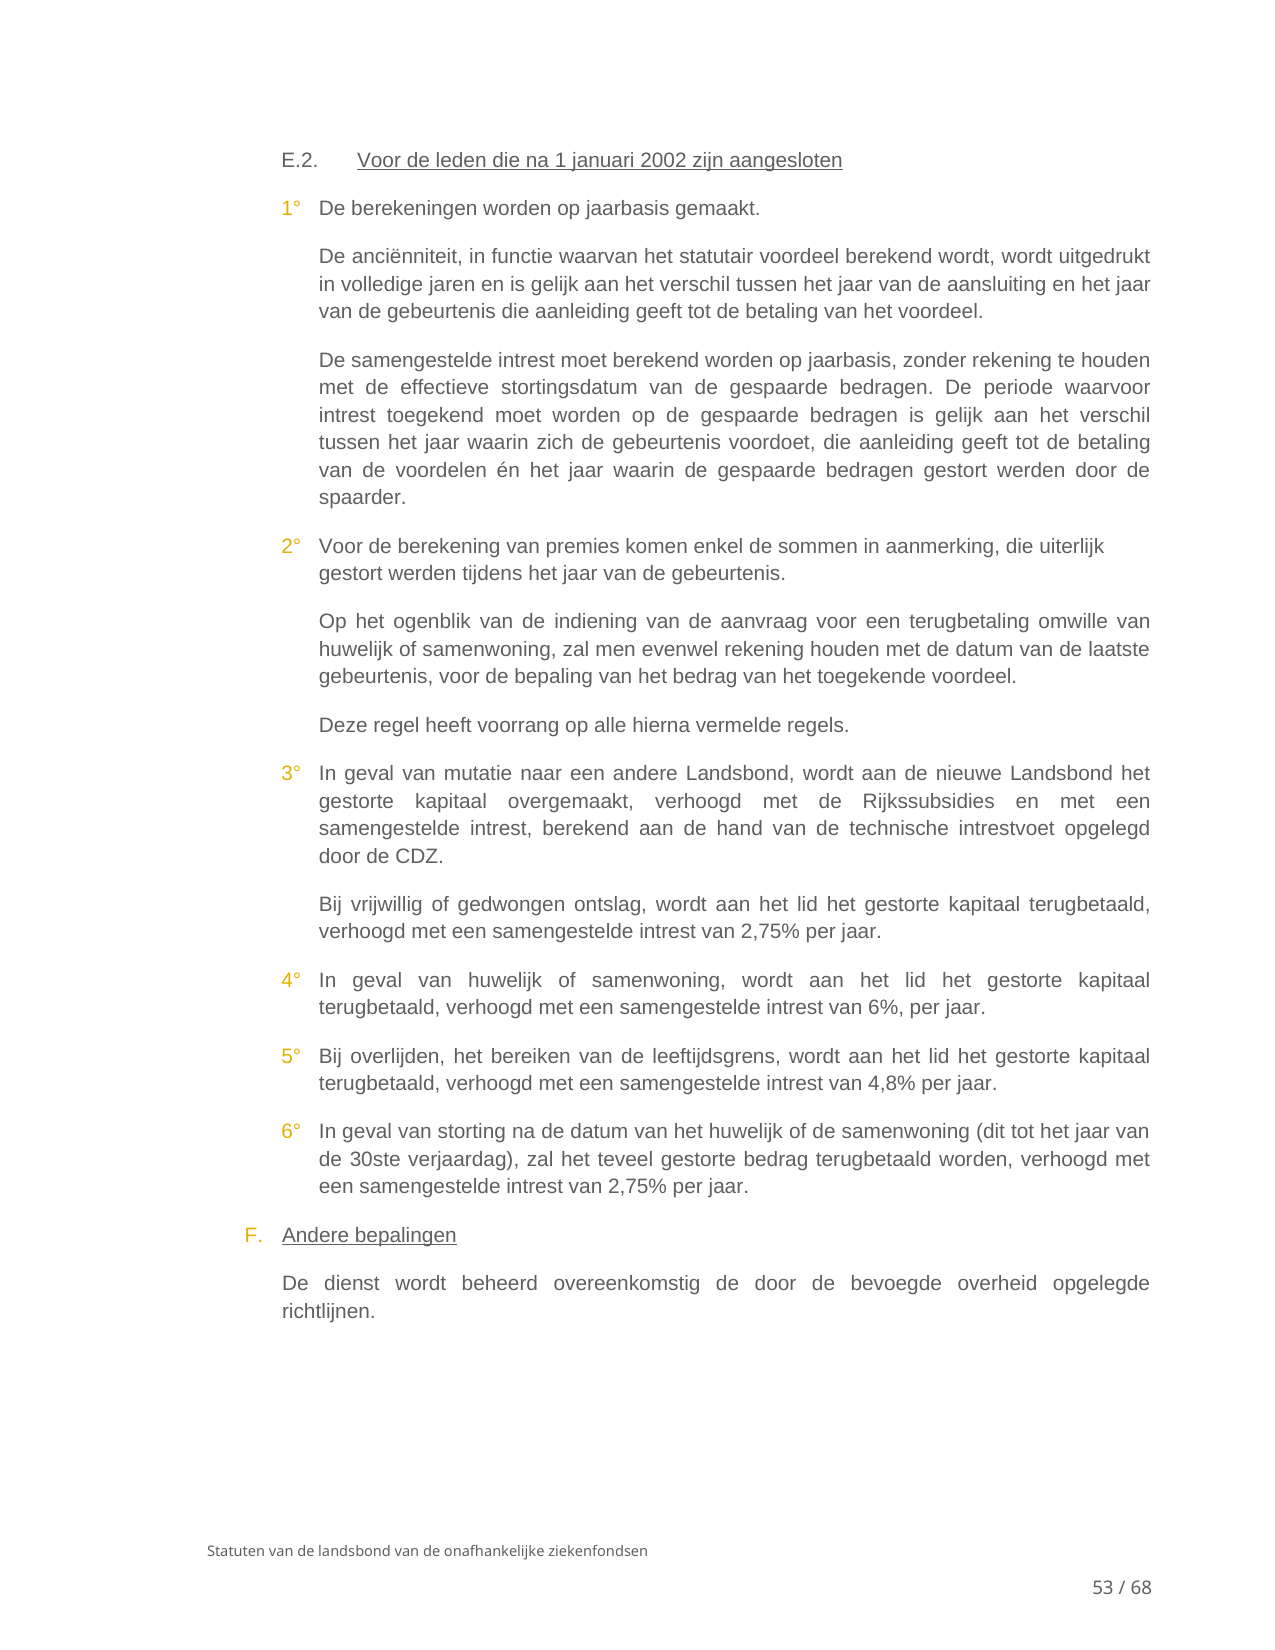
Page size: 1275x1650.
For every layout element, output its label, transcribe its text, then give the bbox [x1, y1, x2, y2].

list In geval van huwelijk of samenwoning, wordt aan het lid het gestorte kapitaal terugbetaald, verhoogd met een samengestelde intrest van 6%, per jaar. [281, 968, 1152, 1019]
text Bij vrijwillig of gedwongen ontslag, wordt aan het lid het gestorte kapitaal terugbetaald, verhoogd met een samengestelde intrest van 2,75% per jaar. [319, 892, 1152, 943]
list Bij overlijden, het bereiken van de leeftijdsgrens, wordt aan het lid het gestorte kapitaal terugbetaald, verhoogd met een samengestelde intrest van 4,8% per jaar. [281, 1043, 1152, 1095]
list De berekeningen worden op jaarbasis gemaakt. [281, 196, 1152, 220]
list In geval van mutatie naar een andere Landsbond, wordt aan de nieuwe Landsbond het gestorte kapitaal overgemaakt, verhoogd met de Rijkssubsidies en met een samengestelde intrest, berekend aan de hand van de technische intrestvoet opgelegd door de CDZ. [281, 761, 1152, 867]
text De samengestelde intrest moet berekend worden op jaarbasis, zonder rekening te houden met de effectieve stortingsdatum van de gespaarde bedragen. De periode waarvoor intrest toegekend moet worden op de gespaarde bedragen is gelijk aan het verschil tussen het jaar waarin zich de gebeurtenis voordoet, die aanleiding geeft tot de betaling van de voordelen én het jaar waarin de gespaarde bedragen gestort werden door de spaarder. [319, 348, 1152, 509]
text De anciënniteit, in functie waarvan het statutair voordeel berekend wordt, wordt uitgedrukt in volledige jaren en is gelijk aan het verschil tussen het jaar van de aansluiting en het jaar van de gebeurtenis die aanleiding geeft tot de betaling van het voordeel. [319, 244, 1152, 323]
list In geval van storting na de datum van het huwelijk of de samenwoning (dit tot het jaar van de 30ste verjaardag), zal het teveel gestorte bedrag terugbetaald worden, verhoogd met een samengestelde intrest van 2,75% per jaar. [281, 1119, 1152, 1198]
text Deze regel heeft voorrang op alle hierna vermelde regels. [319, 713, 1152, 737]
text Op het ogenblik van de indiening van de aanvraag voor een terugbetaling omwille van huwelijk of samenwoning, zal men evenwel rekening houden met de datum van de laatste gebeurtenis, voor de bepaling van het bedrag van het toegekende voordeel. [319, 609, 1152, 688]
text De dienst wordt beheerd overeenkomstig de door de bevoegde overheid opgelegde richtlijnen. [282, 1271, 1152, 1322]
text E.2. Voor de leden die na 1 januari 2002 zijn aangesloten [281, 148, 1152, 172]
list Voor de berekening van premies komen enkel de sommen in aanmerking, die uiterlijk gestort werden tijdens het jaar van de gebeurtenis. [281, 533, 1152, 585]
list Andere bepalingen [244, 1223, 1152, 1247]
